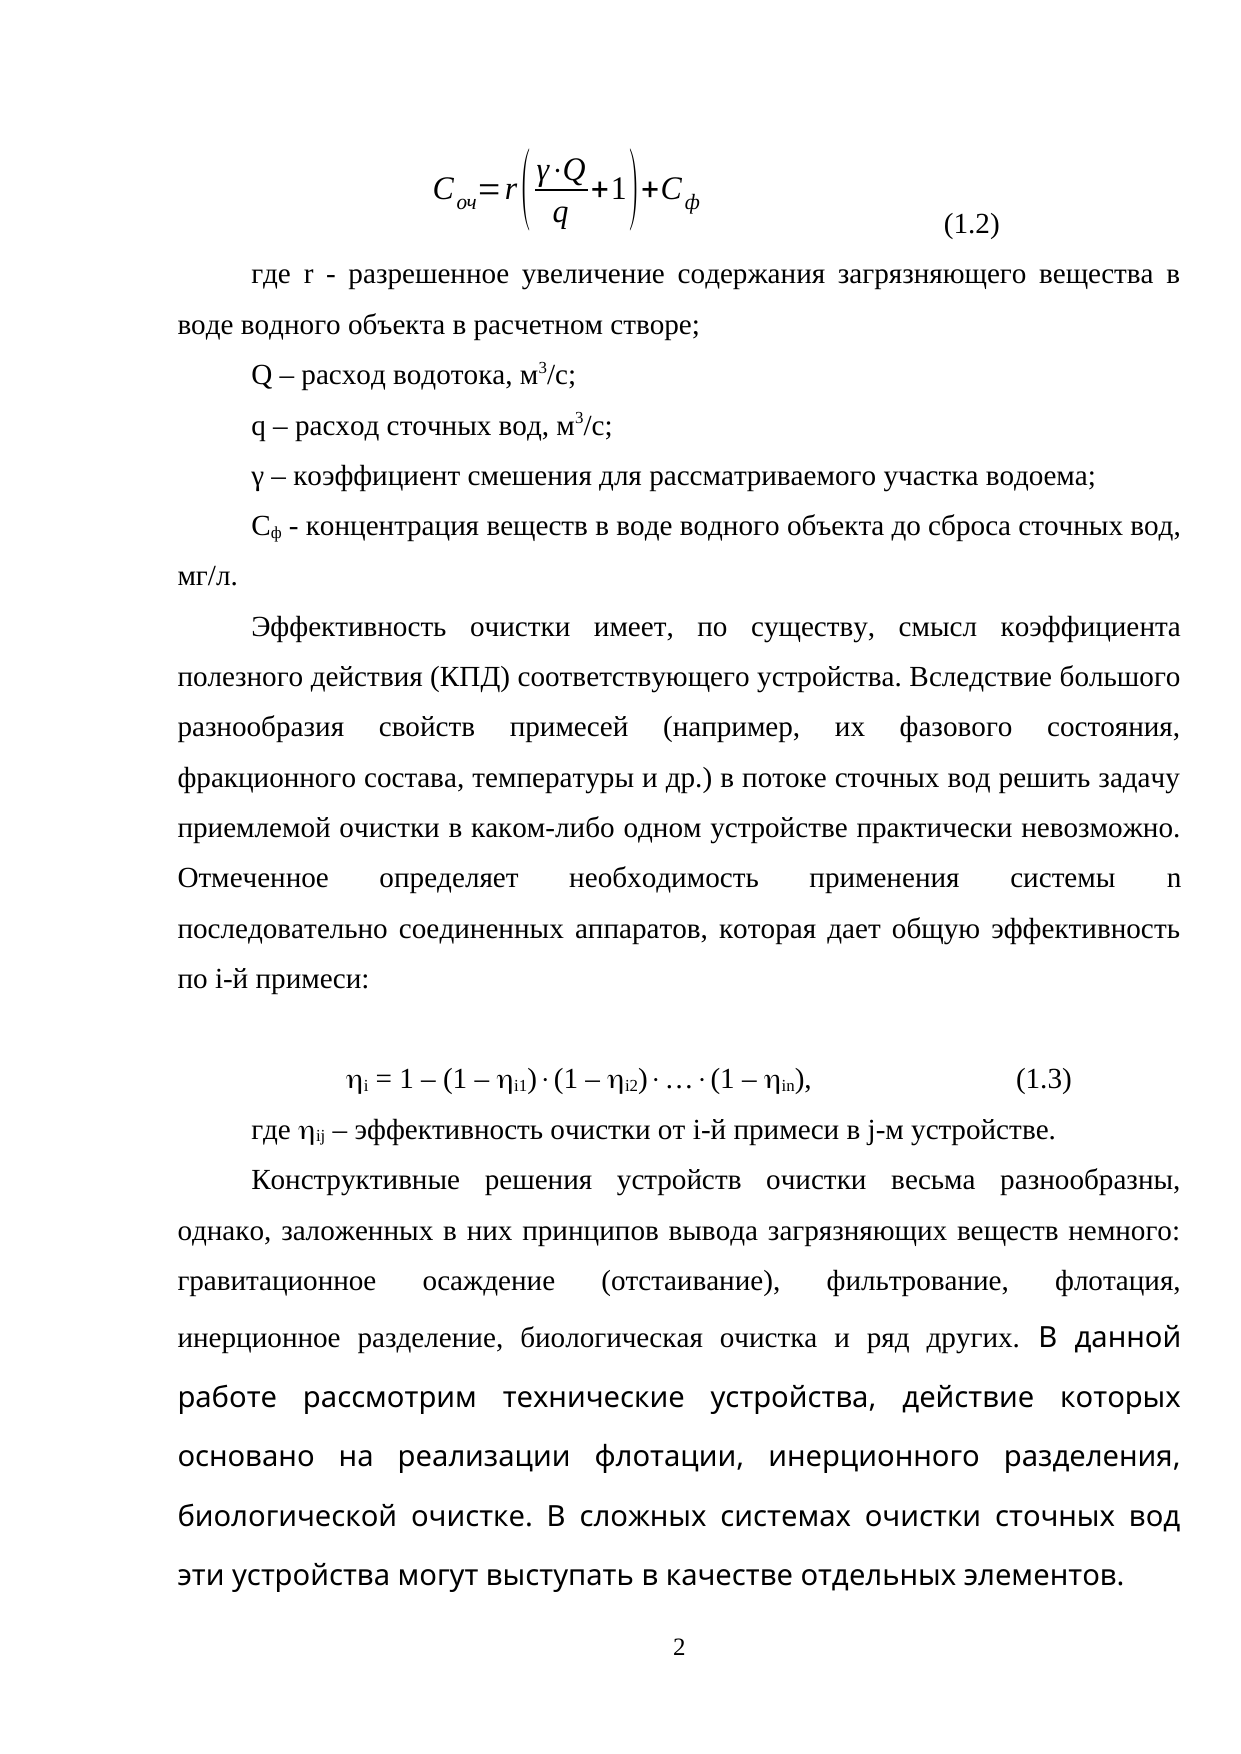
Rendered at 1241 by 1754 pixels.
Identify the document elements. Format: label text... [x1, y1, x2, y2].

text (1.2) [177, 148, 1181, 240]
text где ij – эффективность очистки от i-й примеси в j-м устройстве. [177, 1112, 1181, 1146]
text где r - разрешенное увеличение содержания загрязняющего вещества в воде водного объекта в расчетном створе; [177, 257, 1181, 341]
text Эффективность очистки имеет, по существу, смысл коэффициента полезного действия (КПД) соответствующего устройства. Вследствие большого разнообразия свойств примесей (например, их фазового состояния, фракционного состава, температуры и др.) в потоке сточных вод решить задачу приемлемой очистки в каком-либо одном устройстве практически невозможно. Отмеченное определяет необходимость применения системы n последовательно соединенных аппаратов, которая дает общую эффективность по i-й примеси: [177, 609, 1181, 994]
text i = 1 – (1 – i1)(1 – i2)…(1 – in), (1.3) [177, 1062, 1181, 1095]
text q – расход сточных вод, м3/с; [177, 408, 1181, 441]
text Конструктивные решения устройств очистки весьма разнообразны, однако, заложенных в них принципов вывода загрязняющих веществ немного: гравитационное осаждение (отстаивание), фильтрование, флотация, инерционное разделение, биологическая очистка и ряд других. В данной работе рассмотрим технические устройства, действие которых основано на реализации флотации, инерционного разделения, биологической очистке. В сложных системах очистки сточных вод эти устройства могут выступать в качестве отдельных элементов. [177, 1162, 1181, 1594]
text Q – расход водотока, м3/с; [177, 357, 1181, 391]
text γ – коэффициент смешения для рассматриваемого участка водоема; [177, 458, 1181, 491]
text Сф - концентрация веществ в воде водного объекта до сброса сточных вод, мг/л. [177, 508, 1181, 592]
